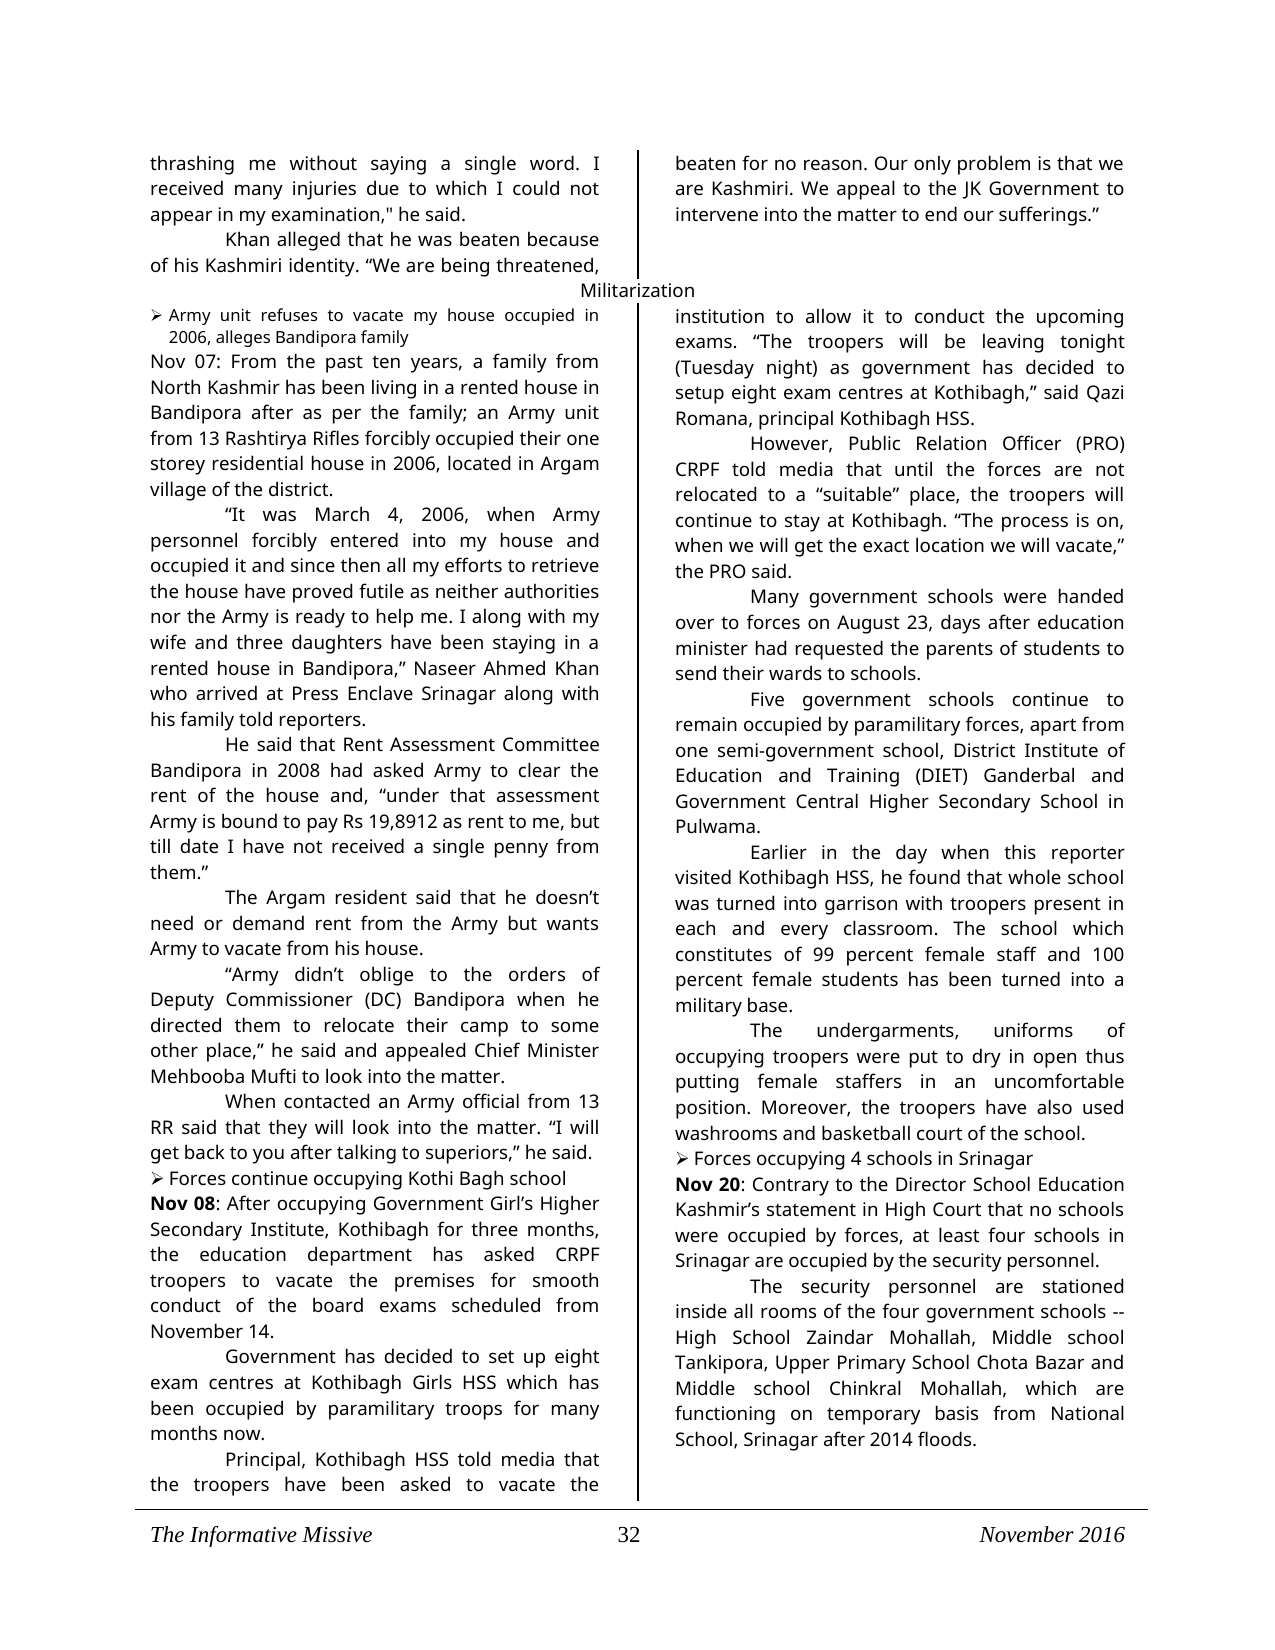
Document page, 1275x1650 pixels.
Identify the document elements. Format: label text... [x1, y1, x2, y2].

text However, Public Relation Officer (PRO) CRPF told media that until the forces are not relocated to a “suitable” place, the troopers will continue to stay at Kothibagh. “The process is on, when we will get the exact location we will vacate,” the PRO said. [675, 431, 1125, 584]
text He said that Rent Assessment Committee Bandipora in 2008 had asked Army to clear the rent of the house and, “under that assessment Army is bound to pay Rs 19,8912 as rent to me, but till date I have not received a single penny from them.” [150, 731, 600, 884]
text Nov 07: From the past ten years, a family from North Kashmir has been living in a rented house in Bandipora after as per the family; an Army unit from 13 Rashtirya Rifles forcibly occupied their one storey residential house in 2006, located in Argam village of the district. [150, 348, 600, 502]
text Nov 20: Contrary to the Director School Education Kashmir’s statement in High Court that no schools were occupied by forces, at least four schools in Srinagar are occupied by the security personnel. [675, 1171, 1125, 1273]
list Army unit refuses to vacate my house occupied in 2006, alleges Bandipora family [150, 303, 600, 348]
list Forces occupying 4 schools in Srinagar [675, 1145, 1125, 1171]
text The Argam resident said that he doesn’t need or demand rent from the Army but wants Army to vacate from his house. [150, 884, 600, 961]
text Khan alleged that he was beaten because of his Kashmiri identity. “We are being threatened, beaten for no reason. Our only problem is that we are Kashmiri. We appeal to the JK Government to intervene into the matter to end our sufferings.” [675, 150, 1125, 227]
text Khan alleged that he was beaten because of his Kashmiri identity. “We are being threatened, beaten for no reason. Our only problem is that we are Kashmiri. We appeal to the JK Government to intervene into the matter to end our sufferings.” [150, 227, 600, 278]
text Earlier in the day when this reporter visited Kothibagh HSS, he found that whole school was turned into garrison with troopers present in each and every classroom. The school which constitutes of 99 percent female staff and 100 percent female students has been turned into a military base. [675, 839, 1125, 1018]
list Forces continue occupying Kothi Bagh school [150, 1165, 600, 1191]
text The undergarments, uniforms of occupying troopers were put to dry in open thus putting female staffers in an uncomfortable position. Moreover, the troopers have also used washrooms and basketball court of the school. [675, 1018, 1125, 1145]
text The security personnel are stationed inside all rooms of the four government schools -- High School Zaindar Mohallah, Middle school Tankipora, Upper Primary School Chota Bazar and Middle school Chinkral Mohallah, which are functioning on temporary basis from National School, Srinagar after 2014 floods. [675, 1273, 1125, 1452]
text Militarization [150, 278, 1125, 303]
text Principal, Kothibagh HSS told media that the troopers have been asked to vacate the institution to allow it to conduct the upcoming exams. “The troopers will be leaving tonight (Tuesday night) as government has decided to setup eight exam centres at Kothibagh,” said Qazi Romana, principal Kothibagh HSS. [675, 303, 1125, 431]
text Nov 08: After occupying Government Girl’s Higher Secondary Institute, Kothibagh for three months, the education department has asked CRPF troopers to vacate the premises for smooth conduct of the board exams scheduled from November 14. [150, 1191, 600, 1344]
text Principal, Kothibagh HSS told media that the troopers have been asked to vacate the institution to allow it to conduct the upcoming exams. “The troopers will be leaving tonight (Tuesday night) as government has decided to setup eight exam centres at Kothibagh,” said Qazi Romana, principal Kothibagh HSS. [150, 1446, 600, 1497]
text Five government schools continue to remain occupied by paramilitary forces, apart from one semi-government school, District Institute of Education and Training (DIET) Ganderbal and Government Central Higher Secondary School in Pulwama. [675, 686, 1125, 839]
text When contacted an Army official from 13 RR said that they will look into the matter. “I will get back to you after talking to superiors,” he said. [150, 1089, 600, 1165]
text Government has decided to set up eight exam centres at Kothibagh Girls HSS which has been occupied by paramilitary troops for many months now. [150, 1344, 600, 1446]
text “It was March 4, 2006, when Army personnel forcibly entered into my house and occupied it and since then all my efforts to retrieve the house have proved futile as neither authorities nor the Army is ready to help me. I along with my wife and three daughters have been staying in a rented house in Bandipora,” Naseer Ahmed Khan who arrived at Press Enclave Srinagar along with his family told reporters. [150, 502, 600, 731]
text “Army didn’t oblige to the orders of Deputy Commissioner (DC) Bandipora when he directed them to relocate their camp to some other place,” he said and appealed Chief Minister Mehbooba Mufti to look into the matter. [150, 961, 600, 1089]
text Many government schools were handed over to forces on August 23, days after education minister had requested the parents of students to send their wards to schools. [675, 584, 1125, 686]
